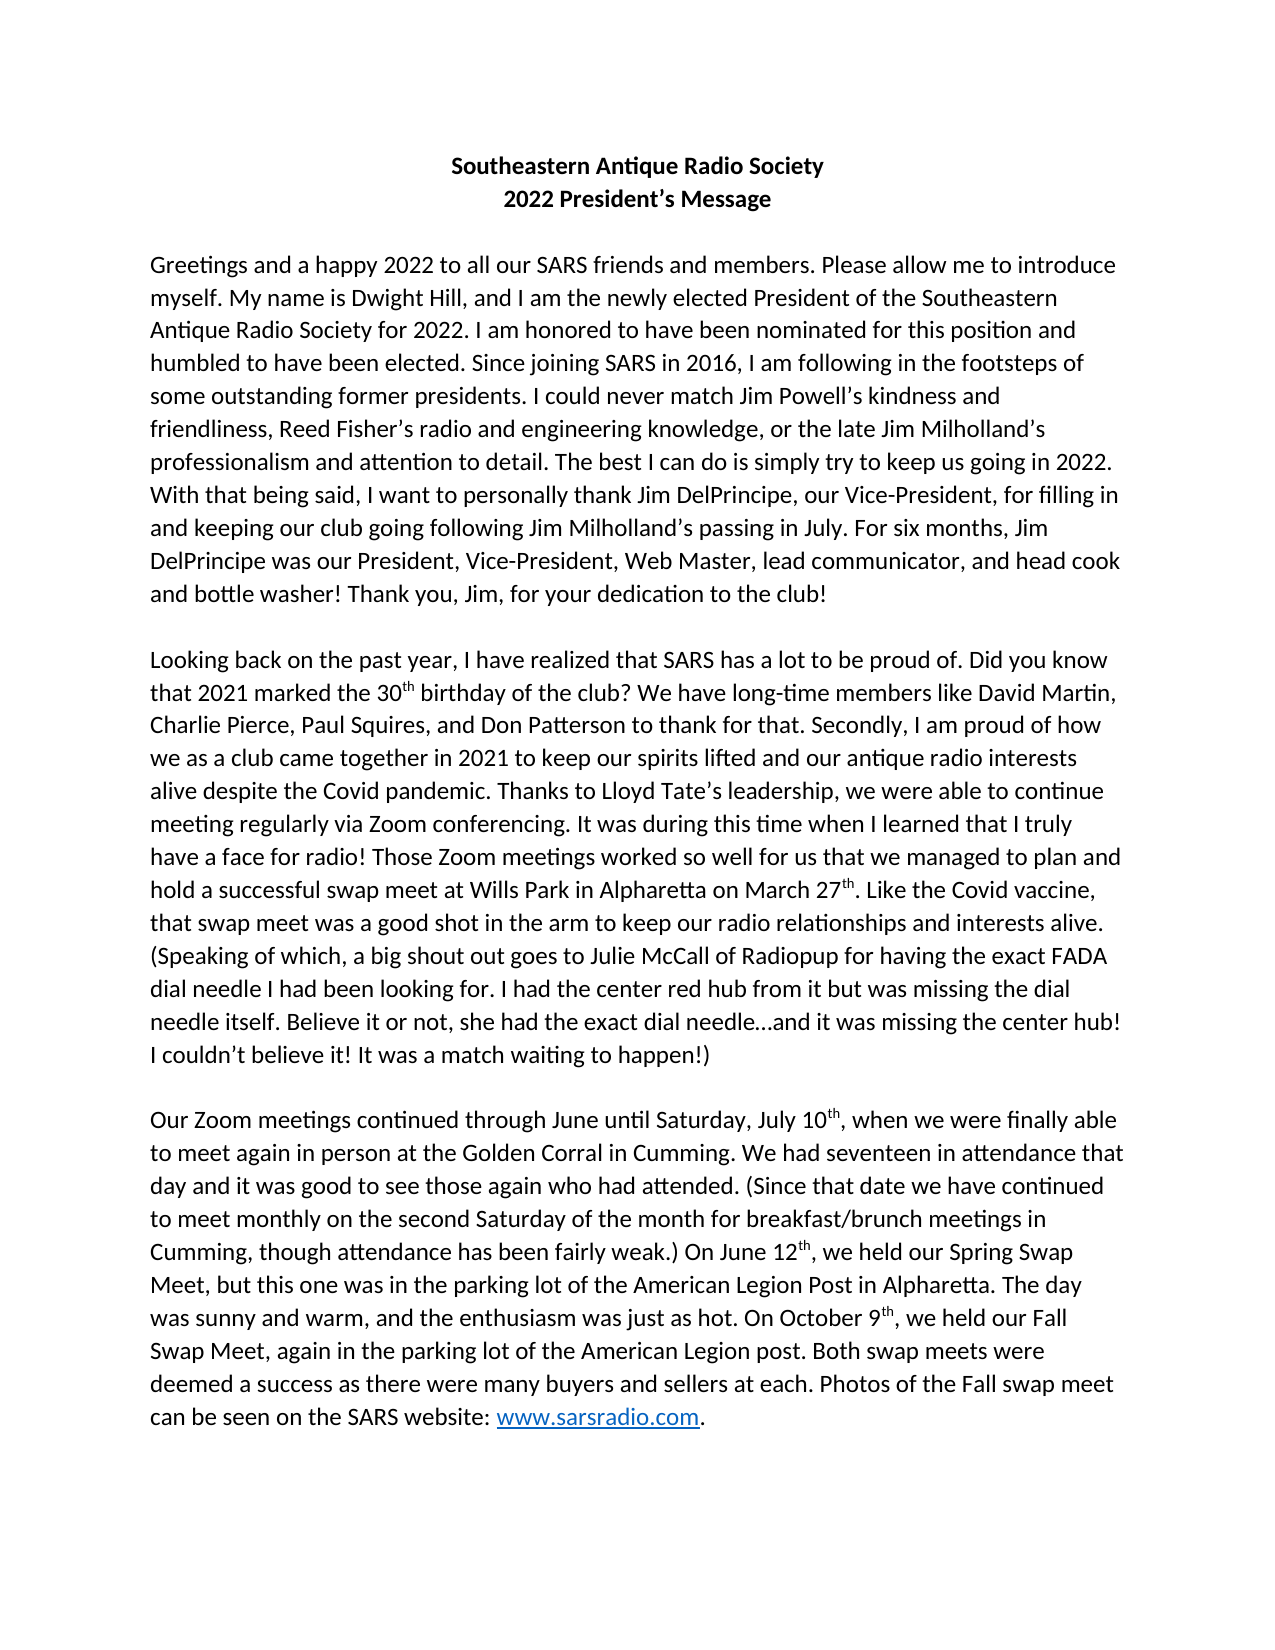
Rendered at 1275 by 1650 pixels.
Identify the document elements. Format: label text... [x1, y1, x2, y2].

text 2022 President’s Message [150, 183, 1125, 213]
text Looking back on the past year, I have realized that SARS has a lot to be proud of. Did you know that 2021 marked the 30th birthday of the club? We have long-time members like David Martin, Charlie Pierce, Paul Squires, and Don Patterson to thank for that. Secondly, I am proud of how we as a club came together in 2021 to keep our spirits lifted and our antique radio interests alive despite the Covid pandemic. Thanks to Lloyd Tate’s leadership, we were able to continue meeting regularly via Zoom conferencing. It was during this time when I learned that I truly have a face for radio! Those Zoom meetings worked so well for us that we managed to plan and hold a successful swap meet at Wills Park in Alpharetta on March 27th. Like the Covid vaccine, that swap meet was a good shot in the arm to keep our radio relationships and interests alive. (Speaking of which, a big shout out goes to Julie McCall of Radiopup for having the exact FADA dial needle I had been looking for. I had the center red hub from it but was missing the dial needle itself. Believe it or not, she had the exact dial needle…and it was missing the center hub! I couldn’t believe it! It was a match waiting to happen!) [150, 644, 1125, 1069]
text Southeastern Antique Radio Society [150, 150, 1125, 181]
text Our Zoom meetings continued through June until Saturday, July 10th, when we were finally able to meet again in person at the Golden Corral in Cumming. We had seventeen in attendance that day and it was good to see those again who had attended. (Since that date we have continued to meet monthly on the second Saturday of the month for breakfast/brunch meetings in Cumming, though attendance has been fairly weak.) On June 12th, we held our Spring Swap Meet, but this one was in the parking lot of the American Legion Post in Alpharetta. The day was sunny and warm, and the enthusiasm was just as hot. On October 9th, we held our Fall Swap Meet, again in the parking lot of the American Legion post. Both swap meets were deemed a success as there were many buyers and sellers at each. Photos of the Fall swap meet can be seen on the SARS website: www.sarsradio.com. [150, 1104, 1125, 1431]
text Greetings and a happy 2022 to all our SARS friends and members. Please allow me to introduce myself. My name is Dwight Hill, and I am the newly elected President of the Southeastern Antique Radio Society for 2022. I am honored to have been nominated for this position and humbled to have been elected. Since joining SARS in 2016, I am following in the footsteps of some outstanding former presidents. I could never match Jim Powell’s kindness and friendliness, Reed Fisher’s radio and engineering knowledge, or the late Jim Milholland’s professionalism and attention to detail. The best I can do is simply try to keep us going in 2022. With that being said, I want to personally thank Jim DelPrincipe, our Vice-President, for filling in and keeping our club going following Jim Milholland’s passing in July. For six months, Jim DelPrincipe was our President, Vice-President, Web Master, lead communicator, and head cook and bottle washer! Thank you, Jim, for your dedication to the club! [150, 249, 1125, 608]
